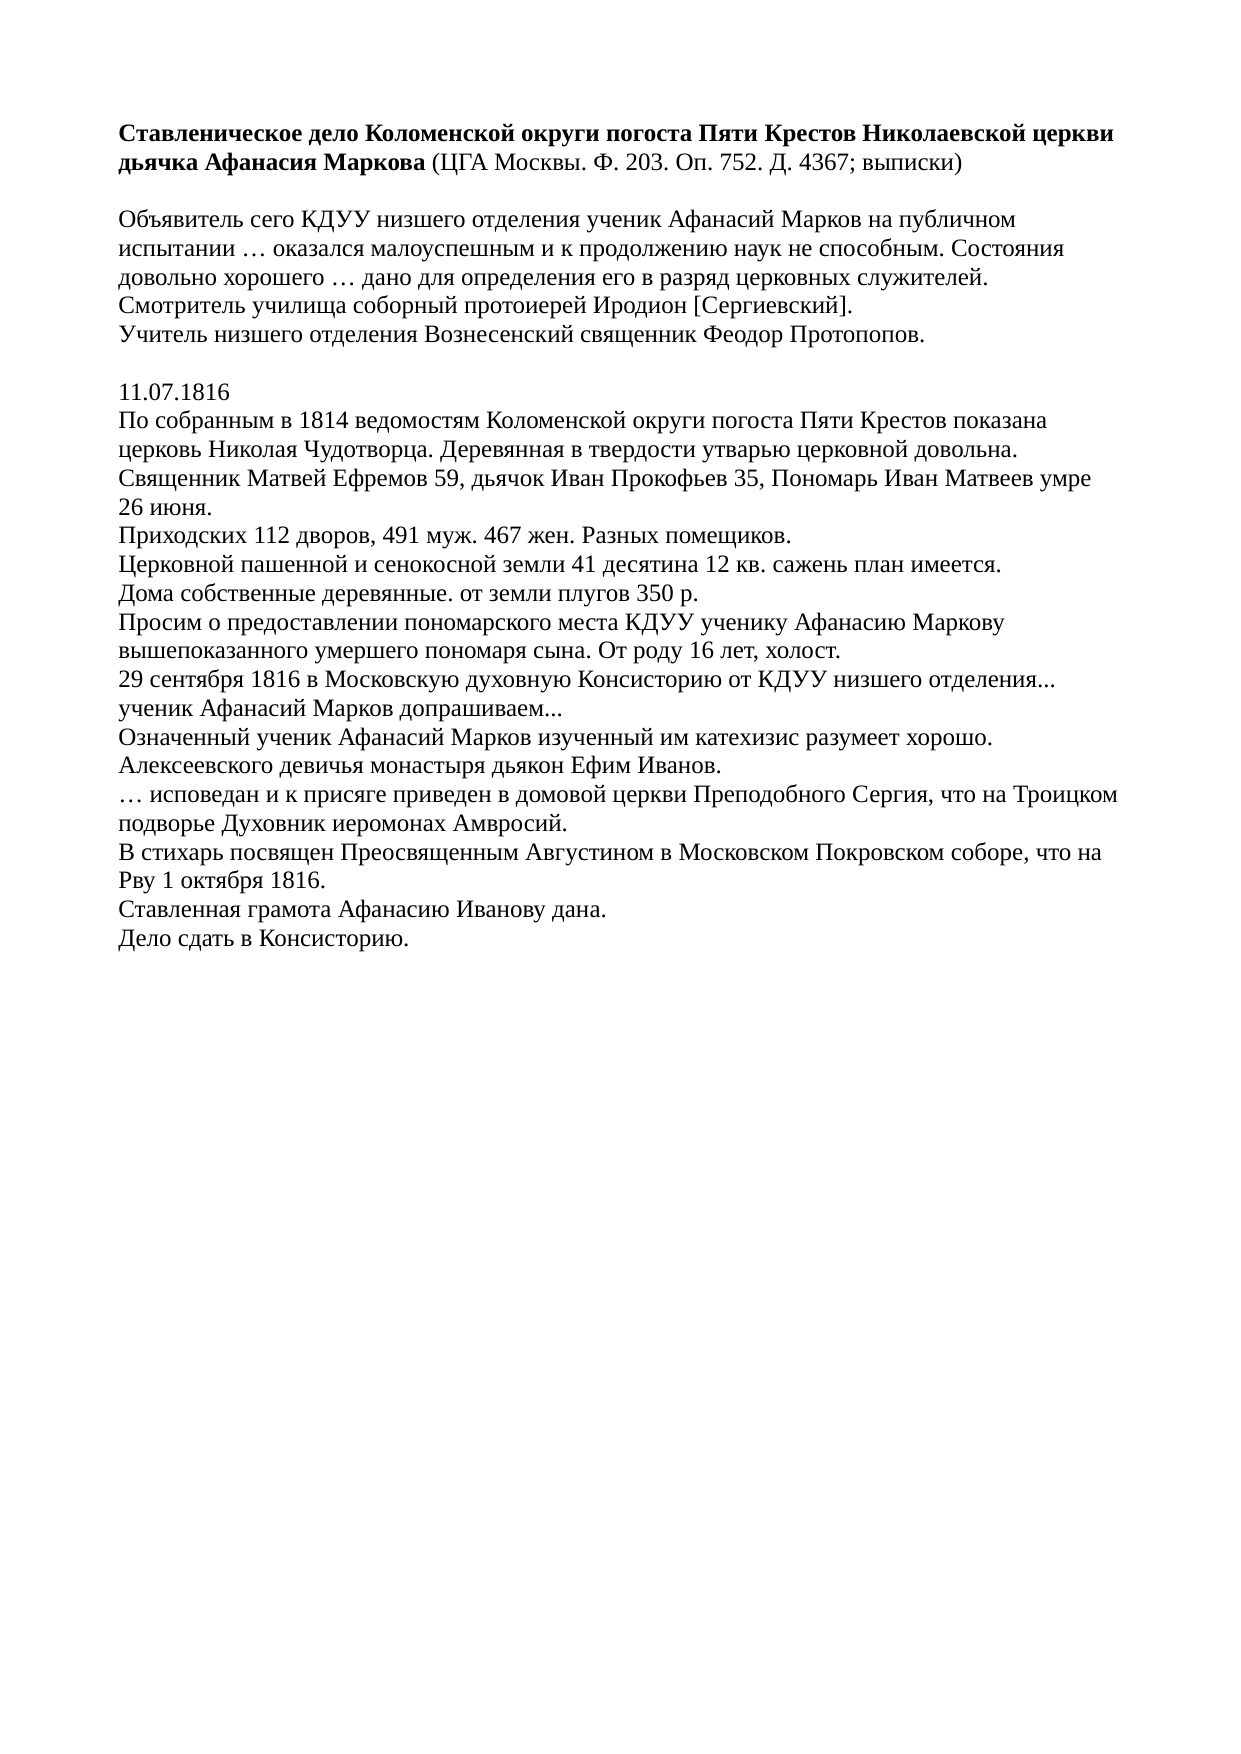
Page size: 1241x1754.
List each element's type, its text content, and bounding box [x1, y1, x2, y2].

text 11.07.1816 [118, 377, 1122, 406]
text Ставленная грамота Афанасию Иванову дана. [118, 894, 1122, 923]
text По собранным в 1814 ведомостям Коломенской округи погоста Пяти Крестов показана церковь Николая Чудотворца. Деревянная в твердости утварью церковной довольна. [118, 406, 1122, 463]
text Церковной пашенной и сенокосной земли 41 десятина 12 кв. сажень план имеется. [118, 549, 1122, 578]
text Смотритель училища соборный протоиерей Иродион [Сергиевский]. [118, 291, 1122, 319]
text В стихарь посвящен Преосвященным Августином в Московском Покровском соборе, что на Рву 1 октября 1816. [118, 837, 1122, 894]
text Алексеевского девичья монастыря дьякон Ефим Иванов. [118, 751, 1122, 779]
text Дома собственные деревянные. от земли плугов 350 р. [118, 578, 1122, 607]
text Учитель низшего отделения Вознесенский священник Феодор Протопопов. [118, 319, 1122, 348]
text 29 сентября 1816 в Московскую духовную Консисторию от КДУУ низшего отделения... ученик Афанасий Марков допрашиваем... [118, 664, 1122, 722]
text Объявитель сего КДУУ низшего отделения ученик Афанасий Марков на публичном испытании … оказался малоуспешным и к продолжению наук не способным. Состояния довольно хорошего … дано для определения его в разряд церковных служителей. [118, 204, 1122, 291]
text Священник Матвей Ефремов 59, дьячок Иван Прокофьев 35, Пономарь Иван Матвеев умре 26 июня. [118, 463, 1122, 521]
text Приходских 112 дворов, 491 муж. 467 жен. Разных помещиков. [118, 521, 1122, 549]
text Ставленическое дело Коломенской округи погоста Пяти Крестов Николаевской церкви дьячка Афанасия Маркова (ЦГА Москвы. Ф. 203. Оп. 752. Д. 4367; выписки) [118, 118, 1122, 176]
text Дело сдать в Консисторию. [118, 923, 1122, 952]
text Означенный ученик Афанасий Марков изученный им катехизис разумеет хорошо. [118, 722, 1122, 751]
text … исповедан и к присяге приведен в домовой церкви Преподобного Сергия, что на Троицком подворье Духовник иеромонах Амвросий. [118, 779, 1122, 837]
text Просим о предоставлении пономарского места КДУУ ученику Афанасию Маркову вышепоказанного умершего пономаря сына. От роду 16 лет, холост. [118, 607, 1122, 664]
